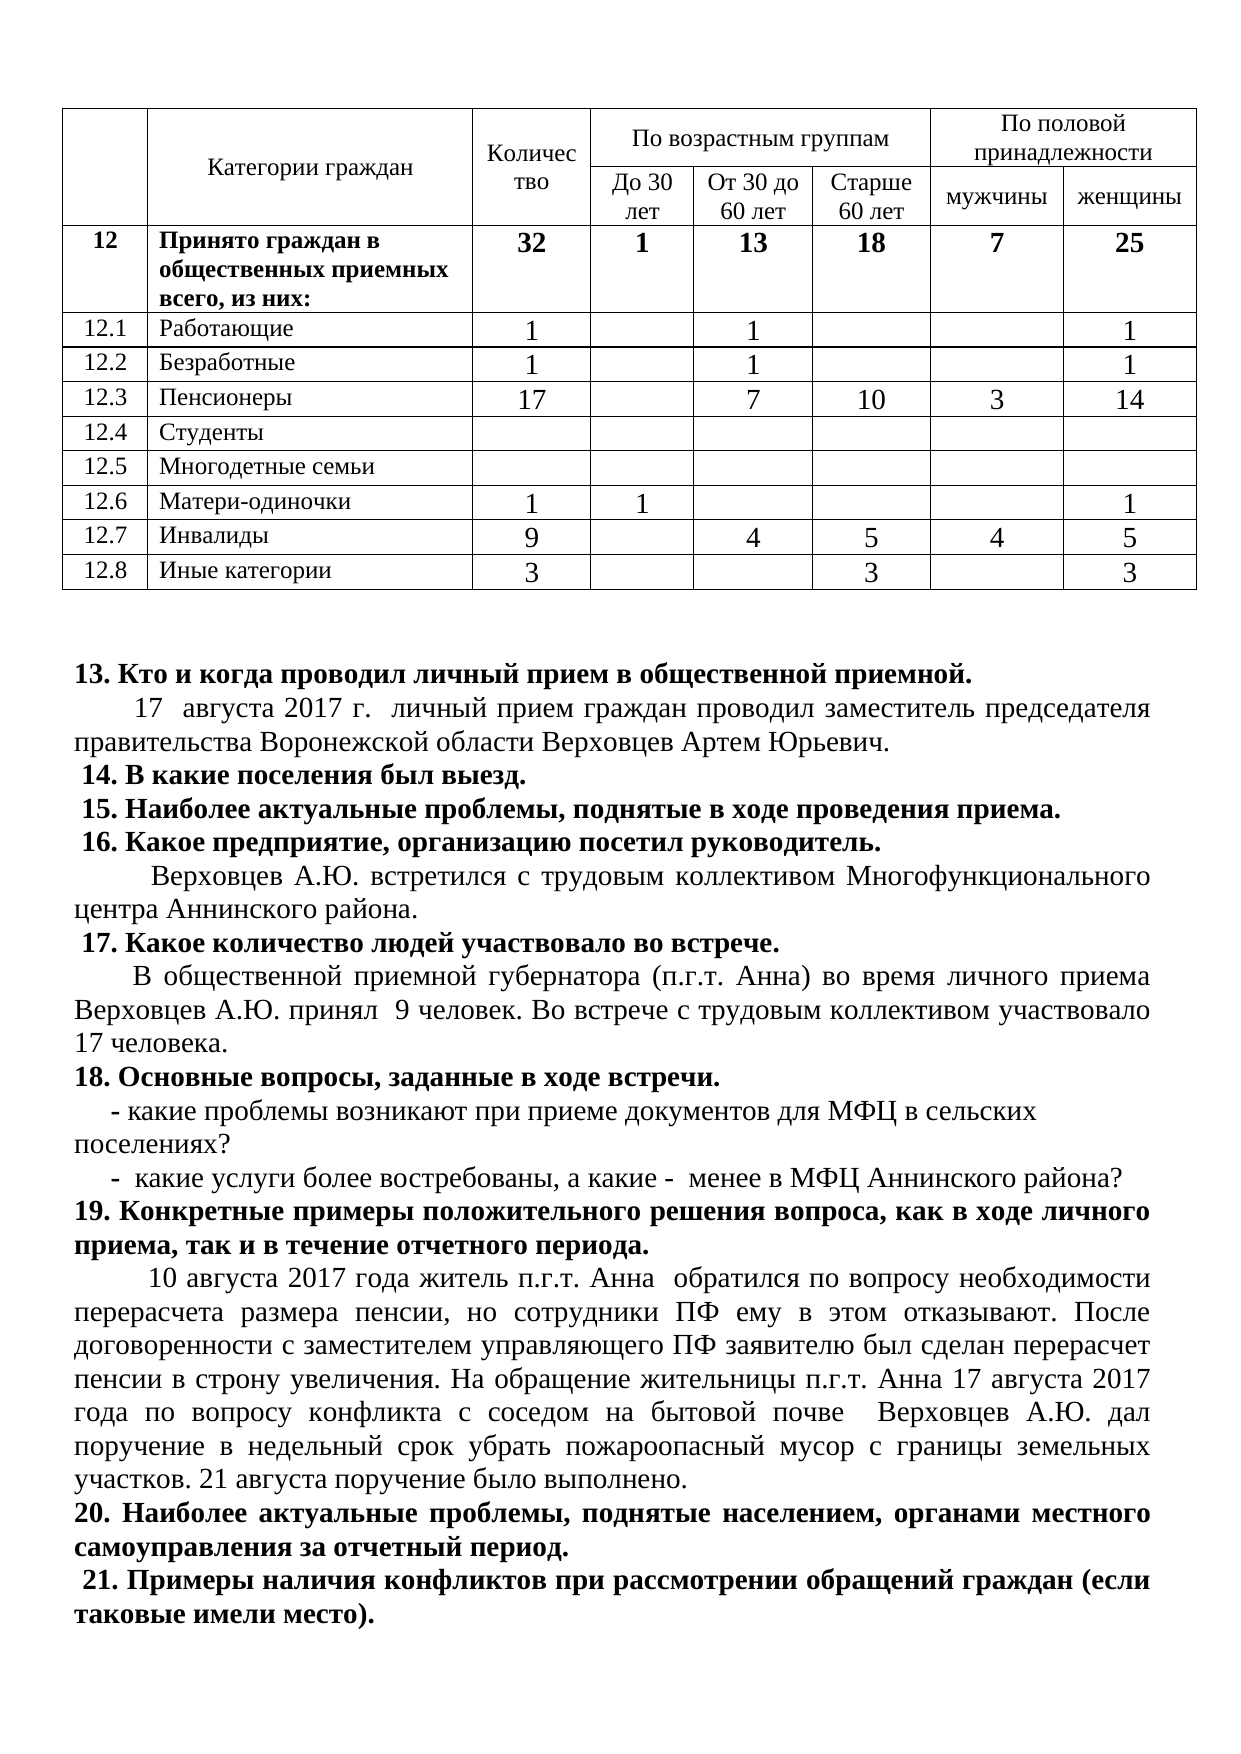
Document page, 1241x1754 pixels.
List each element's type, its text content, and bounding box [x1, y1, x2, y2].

table_cell 14 [1064, 382, 1196, 416]
text 19. Конкретные примеры положительного решения вопроса, как в ходе личного приема, так и в течение отчетного периода. [74, 1193, 1152, 1260]
table_cell [931, 313, 1063, 346]
text 21. Примеры наличия конфликтов при рассмотрении обращений граждан (если таковые имели место). [74, 1562, 1152, 1629]
table_cell От 30 до 60 лет [694, 167, 812, 224]
table_cell [591, 417, 693, 450]
table_cell 1 [473, 348, 590, 381]
table_cell Многодетные семьи [148, 451, 472, 485]
table_cell 4 [694, 520, 812, 554]
table_cell 12.4 [63, 417, 147, 450]
table_cell [813, 313, 930, 346]
table_cell [813, 486, 930, 519]
text 14. В какие поселения был выезд. [74, 757, 1152, 791]
table_cell Пенсионеры [148, 382, 472, 416]
table_cell [931, 555, 1063, 588]
table_cell 25 [1064, 226, 1196, 312]
table_cell [591, 520, 693, 554]
text 17. Какое количество людей участвовало во встрече. [74, 925, 1152, 958]
table_cell [931, 486, 1063, 519]
table_cell 5 [813, 520, 930, 554]
table_header [63, 109, 147, 224]
text 16. Какое предприятие, организацию посетил руководитель. [74, 824, 1152, 858]
table_cell 13 [694, 226, 812, 312]
table_cell [591, 451, 693, 485]
table_cell [591, 313, 693, 346]
table_cell [1064, 451, 1196, 485]
table_cell 1 [473, 486, 590, 519]
table_cell 1 [591, 226, 693, 312]
table_cell Работающие [148, 313, 472, 346]
table_cell 1 [1064, 348, 1196, 381]
table_cell [694, 451, 812, 485]
table_cell [813, 417, 930, 450]
table_cell [694, 555, 812, 588]
table_header По возрастным группам [591, 109, 930, 166]
table_cell Студенты [148, 417, 472, 450]
table_cell 18 [813, 226, 930, 312]
table_cell 5 [1064, 520, 1196, 554]
text В общественной приемной губернатора (п.г.т. Анна) во время личного приема Верховцев А.Ю. принял 9 человек. Во встрече с трудовым коллективом участвовало 17 человека. [74, 958, 1152, 1059]
text - какие проблемы возникают при приеме документов для МФЦ в сельских поселениях? [74, 1093, 1152, 1160]
table_cell 4 [931, 520, 1063, 554]
table_cell [931, 348, 1063, 381]
table_cell [591, 382, 693, 416]
text Верховцев А.Ю. встретился с трудовым коллективом Многофункционального центра Аннинского района. [74, 858, 1152, 925]
text 17 августа 2017 г. личный прием граждан проводил заместитель председателя правительства Воронежской области Верховцев Артем Юрьевич. [74, 690, 1152, 757]
table_cell [931, 451, 1063, 485]
text 18. Основные вопросы, заданные в ходе встречи. [74, 1059, 1152, 1093]
table_cell До 30 лет [591, 167, 693, 224]
table_cell 12.2 [63, 348, 147, 381]
table_cell [1064, 417, 1196, 450]
table_cell [473, 451, 590, 485]
table_cell Матери-одиночки [148, 486, 472, 519]
table_cell Принято граждан в общественных приемных всего, из них: [148, 226, 472, 312]
table_cell 12.1 [63, 313, 147, 346]
table_cell 3 [473, 555, 590, 588]
table_cell 1 [1064, 486, 1196, 519]
table_header Категории граждан [148, 109, 472, 224]
text 15. Наиболее актуальные проблемы, поднятые в ходе проведения приема. [74, 791, 1152, 824]
table_cell 1 [694, 313, 812, 346]
table_cell Старше 60 лет [813, 167, 930, 224]
table_cell Инвалиды [148, 520, 472, 554]
table_cell 12.5 [63, 451, 147, 485]
table_header По половой принадлежности [931, 109, 1196, 166]
text 13. Кто и когда проводил личный прием в общественной приемной. [74, 657, 1152, 690]
table_cell 7 [931, 226, 1063, 312]
table_cell [694, 486, 812, 519]
table_cell 7 [694, 382, 812, 416]
table_cell мужчины [931, 167, 1063, 224]
table_cell женщины [1064, 167, 1196, 224]
table_cell [473, 417, 590, 450]
table_cell 12.8 [63, 555, 147, 588]
table_cell [931, 417, 1063, 450]
text 10 августа 2017 года житель п.г.т. Анна обратился по вопросу необходимости перерасчета размера пенсии, но сотрудники ПФ ему в этом отказывают. После договоренности с заместителем управляющего ПФ заявителю был сделан перерасчет пенсии в строну увеличения. На обращение жительницы п.г.т. Анна 17 августа 2017 года по вопросу конфликта с соседом на бытовой почве Верховцев А.Ю. дал поручение в недельный срок убрать пожароопасный мусор с границы земельных участков. 21 августа поручение было выполнено. [74, 1260, 1152, 1495]
table_cell 12 [63, 226, 147, 312]
table_cell [813, 348, 930, 381]
table_cell 32 [473, 226, 590, 312]
table_cell [813, 451, 930, 485]
table_cell [591, 555, 693, 588]
table_cell [694, 417, 812, 450]
table_cell Безработные [148, 348, 472, 381]
table_cell 1 [694, 348, 812, 381]
table_cell 12.7 [63, 520, 147, 554]
text - какие услуги более востребованы, а какие - менее в МФЦ Аннинского района? [74, 1160, 1152, 1193]
table_cell 1 [591, 486, 693, 519]
table_cell 12.6 [63, 486, 147, 519]
table_cell 3 [813, 555, 930, 588]
table_cell [591, 348, 693, 381]
table_cell Иные категории [148, 555, 472, 588]
table_cell 10 [813, 382, 930, 416]
text 20. Наиболее актуальные проблемы, поднятые населением, органами местного самоуправления за отчетный период. [74, 1495, 1152, 1562]
table_cell 1 [1064, 313, 1196, 346]
table_cell 12.3 [63, 382, 147, 416]
table_cell 3 [931, 382, 1063, 416]
table_cell 3 [1064, 555, 1196, 588]
table_cell 9 [473, 520, 590, 554]
table_cell 1 [473, 313, 590, 346]
table_cell 17 [473, 382, 590, 416]
table_header Количество [473, 109, 590, 224]
